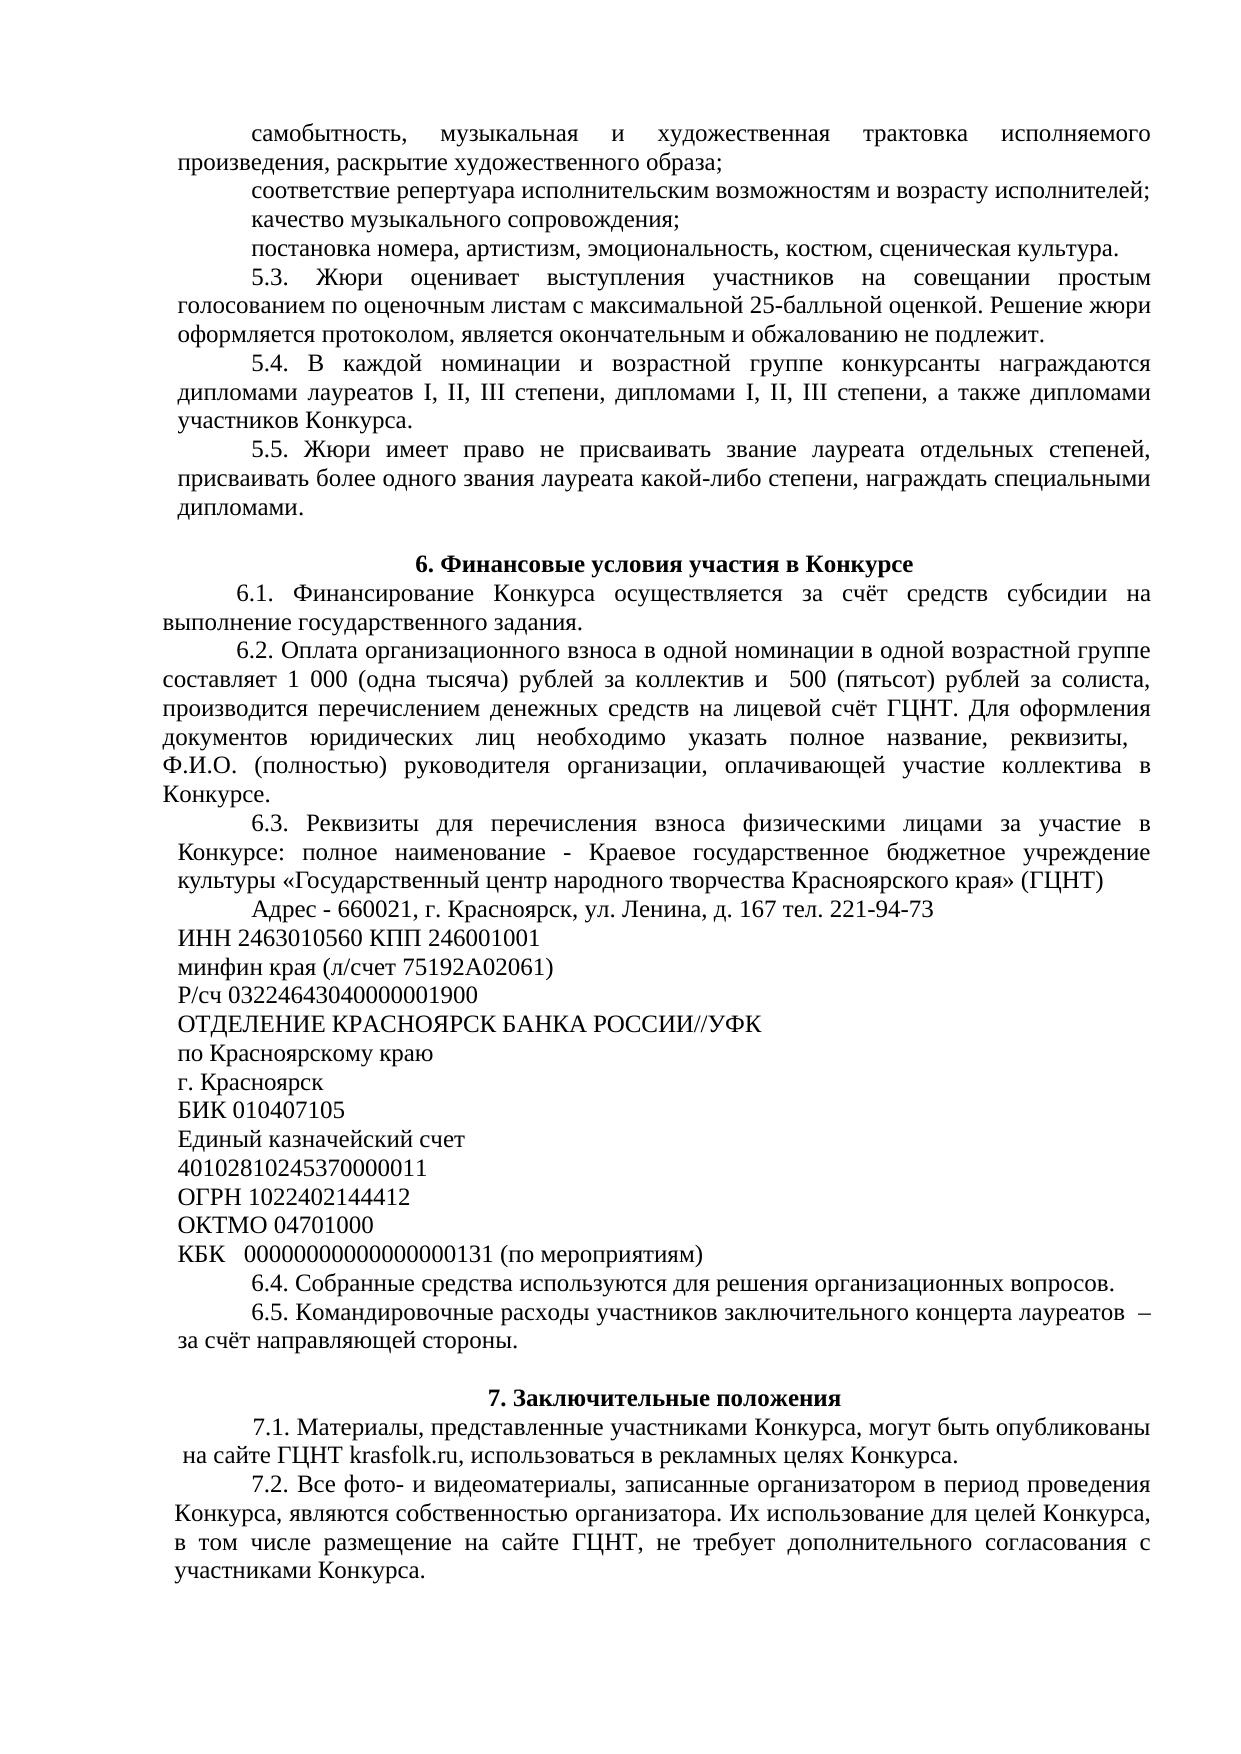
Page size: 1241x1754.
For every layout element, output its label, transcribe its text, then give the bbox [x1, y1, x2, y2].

text БИК 010407105 [177, 1096, 1152, 1124]
text 6.2. Оплата организационного взноса в одной номинации в одной возрастной группе составляет 1 000 (одна тысяча) рублей за коллектив и 500 (пятьсот) рублей за солиста, производится перечислением денежных средств на лицевой счёт ГЦНТ. Для оформления документов юридических лиц необходимо указать полное название, реквизиты, Ф.И.О. (полностью) руководителя организации, оплачивающей участие коллектива в Конкурсе. [162, 636, 1152, 808]
text 7.2. Все фото- и видеоматериалы, записанные организатором в период проведения Конкурса, являются собственностью организатора. Их использование для целей Конкурса, в том числе размещение на сайте ГЦНТ, не требует дополнительного согласования с участниками Конкурса. [174, 1469, 1152, 1584]
text КБК 00000000000000000131 (по мероприятиям) [177, 1239, 1152, 1268]
text Единый казначейский счет [177, 1124, 1152, 1153]
text ОКТМО 04701000 [177, 1211, 1152, 1239]
text ОТДЕЛЕНИЕ КРАСНОЯРСК БАНКА РОССИИ//УФК [177, 1009, 1152, 1038]
text по Красноярскому краю г. Красноярск [177, 1038, 1152, 1096]
text 5.4. В каждой номинации и возрастной группе конкурсанты награждаются дипломами лауреатов I, II, III степени, дипломами I, II, III степени, а также дипломами участников Конкурса. [177, 348, 1152, 434]
text качество музыкального сопровождения; [177, 204, 1152, 233]
text 6.4. Собранные средства используются для решения организационных вопросов. [177, 1268, 1152, 1297]
text Р/сч 03224643040000001900 [177, 981, 1152, 1009]
text 5.5. Жюри имеет право не присваивать звание лауреата отдельных степеней, присваивать более одного звания лауреата какой-либо степени, награждать специальными дипломами. [177, 434, 1152, 521]
text самобытность, музыкальная и художественная трактовка исполняемого произведения, раскрытие художественного образа; [177, 118, 1152, 176]
text 6.5. Командировочные расходы участников заключительного концерта лауреатов – за счёт направляющей стороны. [177, 1297, 1152, 1354]
text 6. Финансовые условия участия в Конкурсе [177, 549, 1152, 578]
text 7. Заключительные положения [177, 1383, 1152, 1412]
text 7.1. Материалы, представленные участниками Конкурса, могут быть опубликованы на сайте ГЦНТ krasfolk.ru, использоваться в рекламных целях Конкурса. [182, 1412, 1152, 1469]
text 6.3. Реквизиты для перечисления взноса физическими лицами за участие в Конкурсе: полное наименование - Краевое государственное бюджетное учреждение культуры «Государственный центр народного творчества Красноярского края» (ГЦНТ) [177, 808, 1152, 894]
text постановка номера, артистизм, эмоциональность, костюм, сценическая культура. [177, 233, 1152, 262]
text ОГРН 1022402144412 [177, 1182, 1152, 1211]
text 6.1. Финансирование Конкурса осуществляется за счёт средств субсидии на выполнение государственного задания. [162, 578, 1152, 636]
text соответствие репертуара исполнительским возможностям и возрасту исполнителей; [177, 176, 1152, 204]
text минфин края (л/счет 75192А02061) [177, 952, 1152, 981]
text ИНН 2463010560 КПП 246001001 [177, 923, 1152, 952]
text 40102810245370000011 [177, 1153, 1152, 1182]
text Адрес - 660021, г. Красноярск, ул. Ленина, д. 167 тел. 221-94-73 [177, 894, 1152, 923]
text 5.3. Жюри оценивает выступления участников на совещании простым голосованием по оценочным листам с максимальной 25-балльной оценкой. Решение жюри оформляется протоколом, является окончательным и обжалованию не подлежит. [177, 262, 1152, 348]
